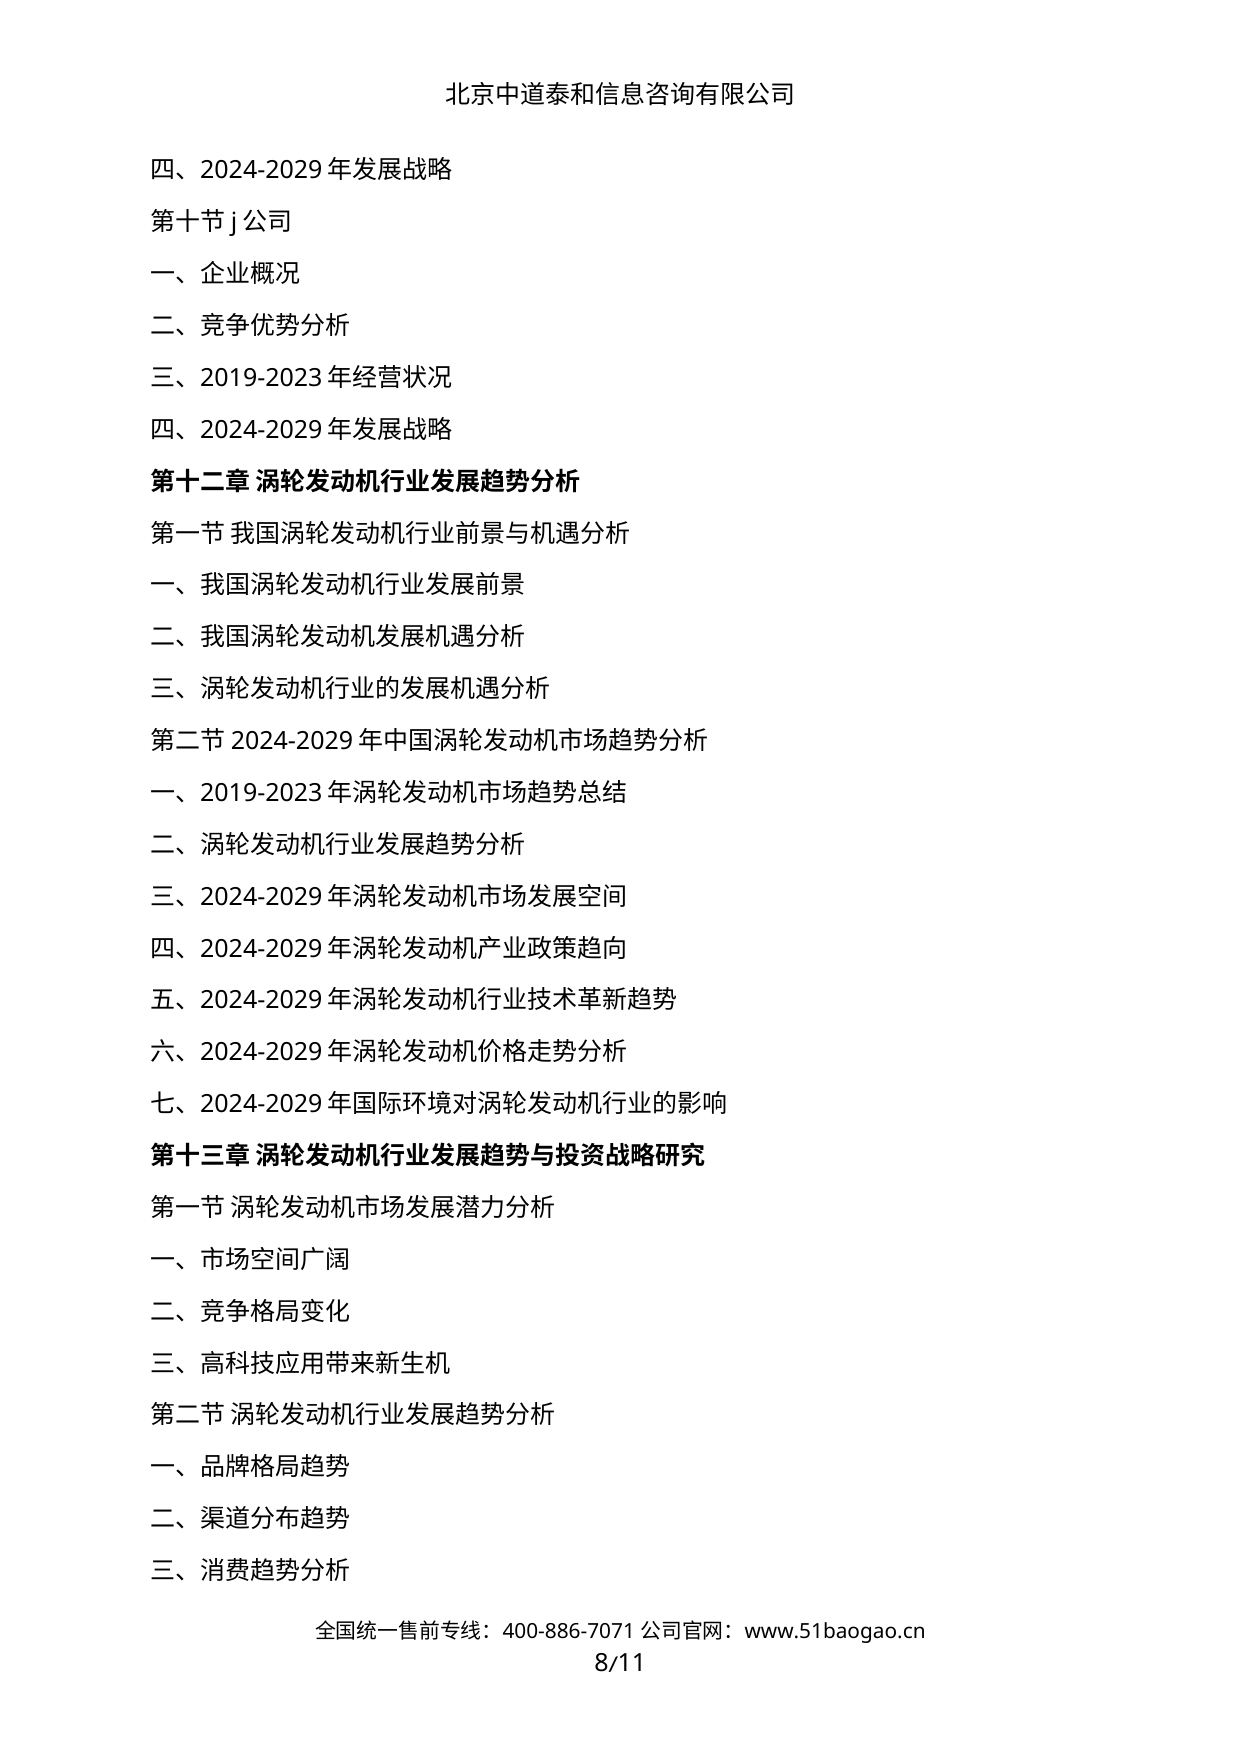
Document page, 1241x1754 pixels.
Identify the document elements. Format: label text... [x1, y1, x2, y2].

text 二、我国涡轮发动机发展机遇分析 [150, 617, 1090, 653]
text 第十节 j公司 [150, 202, 1090, 238]
text 二、竞争格局变化 [150, 1291, 1090, 1327]
text 三、消费趋势分析 [150, 1551, 1090, 1587]
text 三、2019-2023年经营状况 [150, 357, 1090, 394]
text 二、渠道分布趋势 [150, 1499, 1090, 1535]
text 二、竞争优势分析 [150, 306, 1090, 342]
text 第一节 涡轮发动机市场发展潜力分析 [150, 1187, 1090, 1224]
text 七、2024-2029年国际环境对涡轮发动机行业的影响 [150, 1084, 1090, 1120]
text 第二节 涡轮发动机行业发展趋势分析 [150, 1395, 1090, 1431]
text 一、企业概况 [150, 254, 1090, 290]
text 四、2024-2029年涡轮发动机产业政策趋向 [150, 928, 1090, 964]
text 一、市场空间广阔 [150, 1239, 1090, 1276]
text 三、2024-2029年涡轮发动机市场发展空间 [150, 876, 1090, 912]
text 六、2024-2029年涡轮发动机价格走势分析 [150, 1032, 1090, 1068]
text 第十三章 涡轮发动机行业发展趋势与投资战略研究 [150, 1136, 1090, 1172]
text 四、2024-2029年发展战略 [150, 150, 1090, 186]
text 三、高科技应用带来新生机 [150, 1343, 1090, 1379]
text 第二节 2024-2029年中国涡轮发动机市场趋势分析 [150, 721, 1090, 757]
text 一、2019-2023年涡轮发动机市场趋势总结 [150, 772, 1090, 809]
text 第一节 我国涡轮发动机行业前景与机遇分析 [150, 513, 1090, 549]
text 第十二章 涡轮发动机行业发展趋势分析 [150, 461, 1090, 497]
text 一、我国涡轮发动机行业发展前景 [150, 565, 1090, 601]
text 二、涡轮发动机行业发展趋势分析 [150, 824, 1090, 861]
text 一、品牌格局趋势 [150, 1447, 1090, 1483]
text 五、2024-2029年涡轮发动机行业技术革新趋势 [150, 980, 1090, 1016]
text 三、涡轮发动机行业的发展机遇分析 [150, 669, 1090, 705]
text 四、2024-2029年发展战略 [150, 409, 1090, 446]
